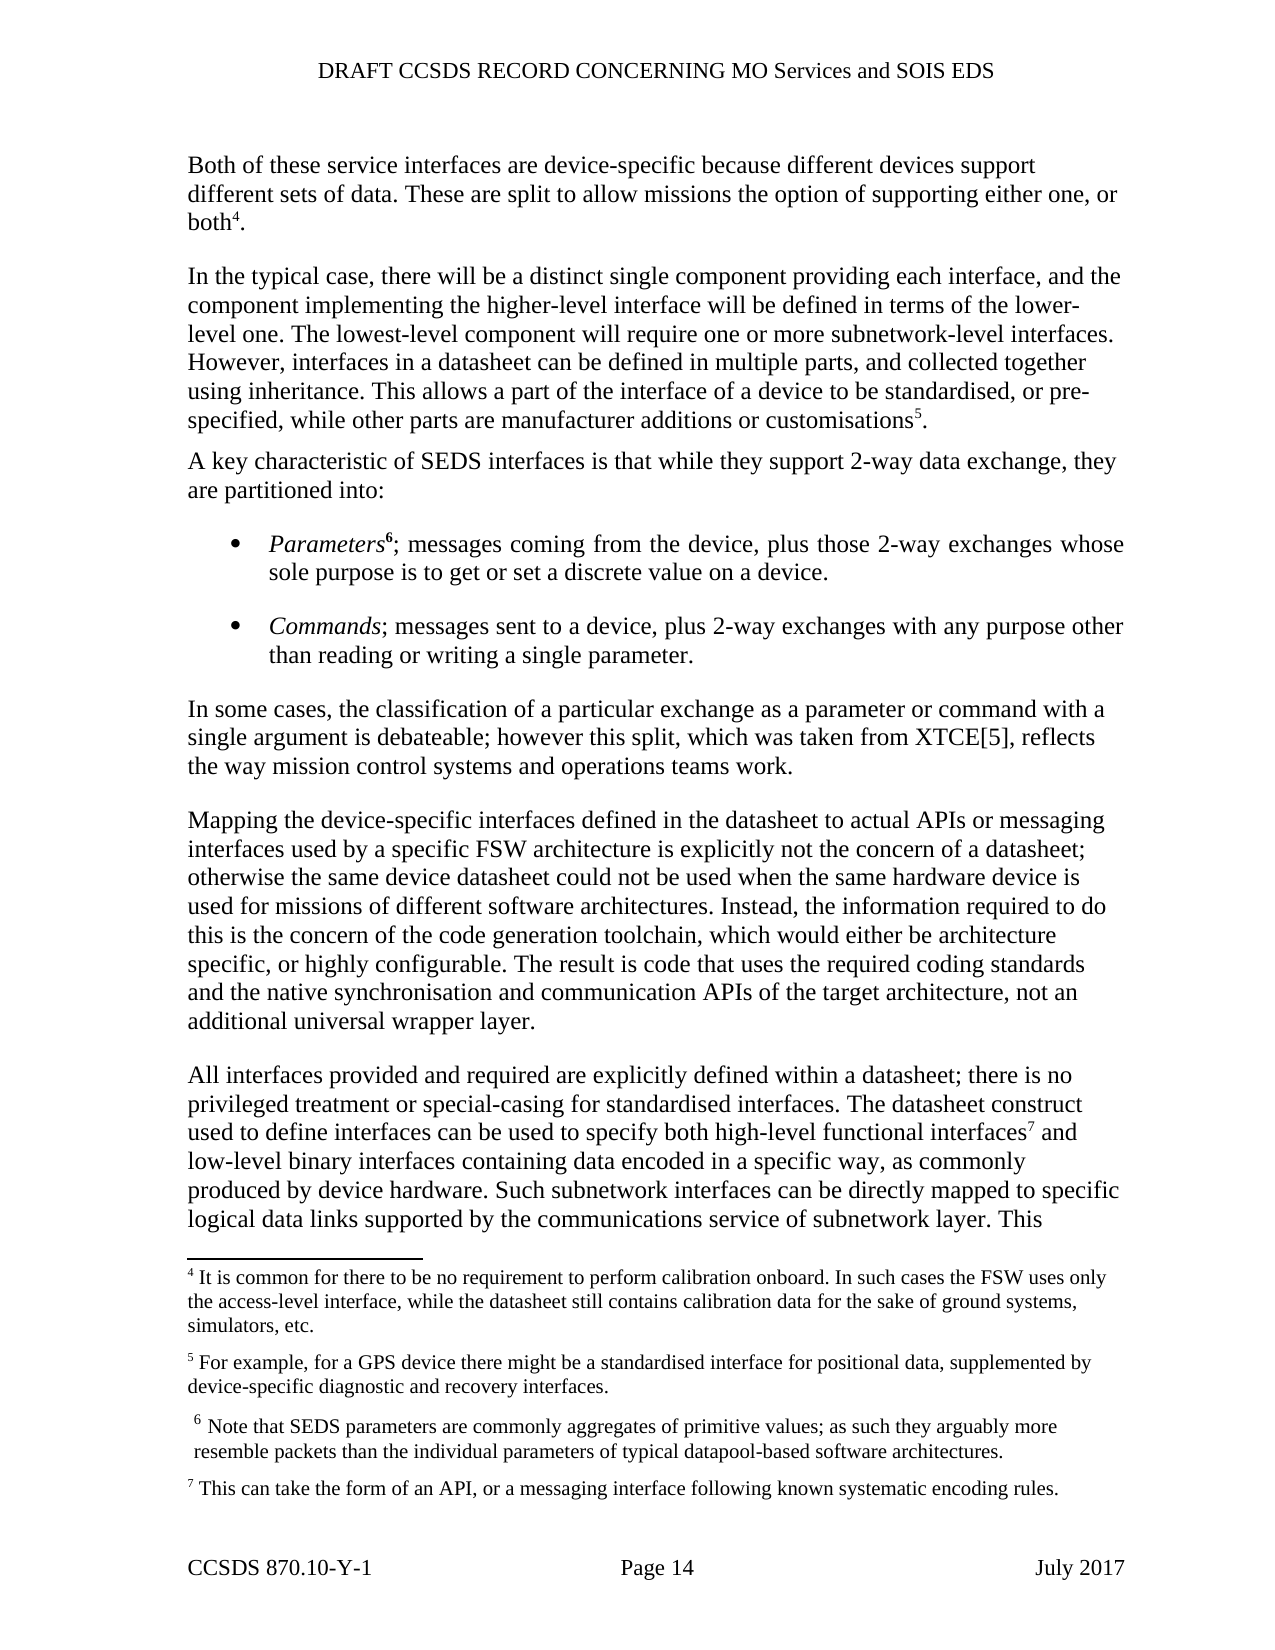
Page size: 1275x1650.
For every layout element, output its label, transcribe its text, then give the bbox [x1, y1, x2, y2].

list Parameters; messages coming from the device, plus those 2-way exchanges whose sole purpose is to get or set a discrete value on a device. [231, 529, 1125, 586]
text Mapping the device-specific interfaces defined in the datasheet to actual APIs or messaging interfaces used by a specific FSW architecture is explicitly not the concern of a datasheet; otherwise the same device datasheet could not be used when the same hardware device is used for missions of different software architectures. Instead, the information required to do this is the concern of the code generation toolchain, which would either be architecture specific, or highly configurable. The result is code that uses the required coding standards and the native synchronisation and communication APIs of the target architecture, not an additional universal wrapper layer. [187, 805, 1125, 1035]
text In some cases, the classification of a particular exchange as a parameter or command with a single argument is debateable; however this split, which was taken from XTCE[5], reflects the way mission control systems and operations teams work. [187, 694, 1125, 780]
text A key characteristic of SEDS interfaces is that while they support 2-way data exchange, they are partitioned into: [187, 446, 1125, 504]
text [187, 1060, 1125, 1232]
text Both of these service interfaces are device-specific because different devices support different sets of data. These are split to allow missions the option of supporting either one, or both. [187, 150, 1125, 236]
list Commands; messages sent to a device, plus 2-way exchanges with any purpose other than reading or writing a single parameter. [231, 611, 1125, 669]
text In the typical case, there will be a distinct single component providing each interface, and the component implementing the higher-level interface will be defined in terms of the lower-level one. The lowest-level component will require one or more subnetwork-level interfaces. However, interfaces in a datasheet can be defined in multiple parts, and collected together using inheritance. This allows a part of the interface of a device to be standardised, or pre-specified, while other parts are manufacturer additions or customisations. [187, 261, 1125, 434]
